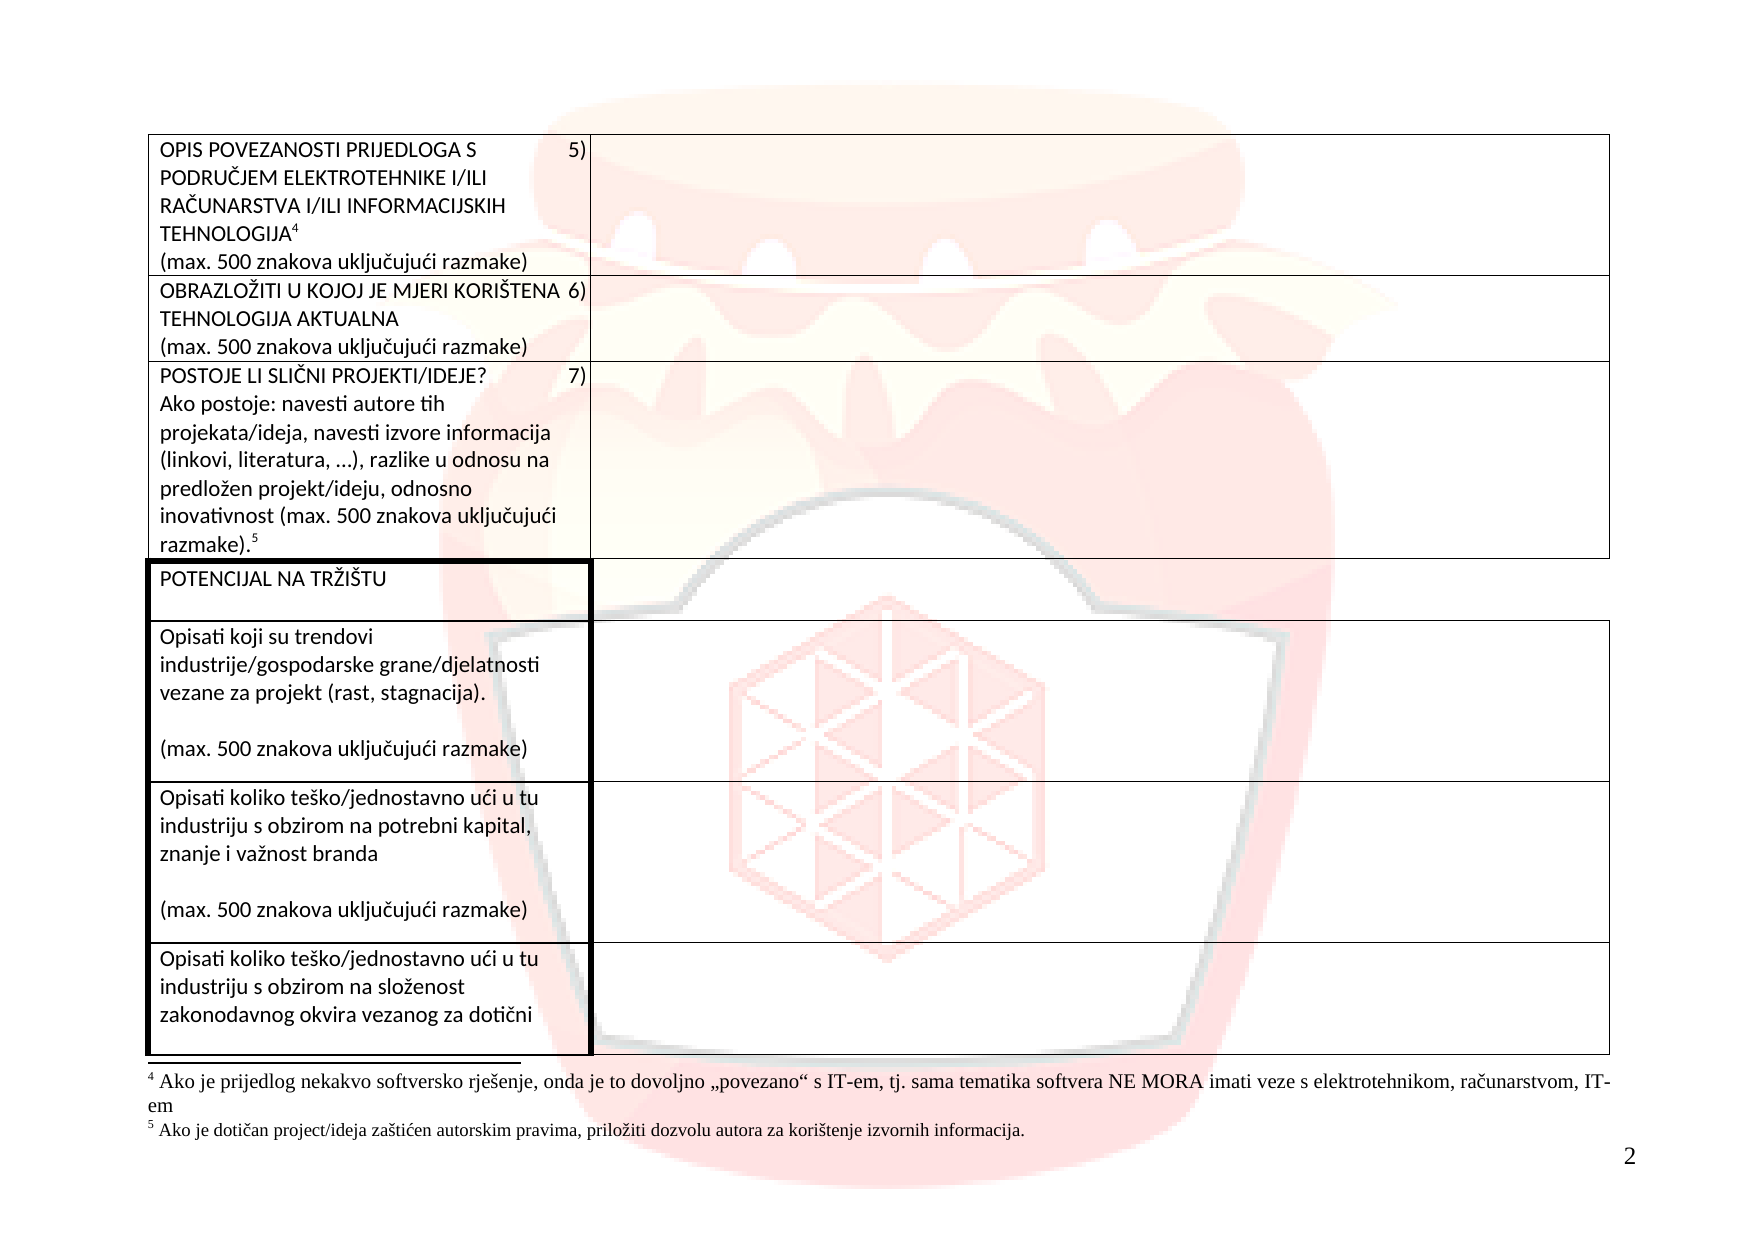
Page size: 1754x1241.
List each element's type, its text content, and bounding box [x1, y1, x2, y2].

table_cell [591, 362, 1609, 558]
table_cell Opisati koji su trendovi industrije/gospodarske grane/djelatnosti vezane za projekt (rast, stagnacija). (max. 500 znakova uključujući razmake) [151, 622, 588, 781]
table_cell [591, 276, 1609, 361]
table_cell [594, 621, 1609, 781]
table_cell OPIS POVEZANOSTI PRIJEDLOGA S PODRUČJEM ELEKTROTEHNIKE I/ILI RAČUNARSTVA I/ILI INFORMACIJSKIH TEHNOLOGIJA (max. 500 znakova uključujući razmake) [149, 135, 590, 275]
table_cell POSTOJE LI SLIČNI PROJEKTI/IDEJE? Ako postoje: navesti autore tih projekata/ideja, navesti izvore informacija (linkovi, literatura, …), razlike u odnosu na predložen projekt/ideju, odnosno inovativnost (max. 500 znakova uključujući razmake). [149, 362, 590, 558]
table_cell OBRAZLOŽITI U KOJOJ JE MJERI KORIŠTENA TEHNOLOGIJA AKTUALNA (max. 500 znakova uključujući razmake) [149, 276, 590, 361]
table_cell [151, 944, 588, 1054]
table_cell [594, 782, 1609, 942]
table_cell [591, 135, 1609, 275]
table_cell POTENCIJAL NA TRŽIŠTU [151, 564, 588, 620]
table_cell [594, 559, 1609, 620]
table_cell [594, 943, 1609, 1054]
table_cell Opisati koliko teško/jednostavno ući u tu industriju s obzirom na potrebni kapital, znanje i važnost branda (max. 500 znakova uključujući razmake) [151, 783, 588, 942]
